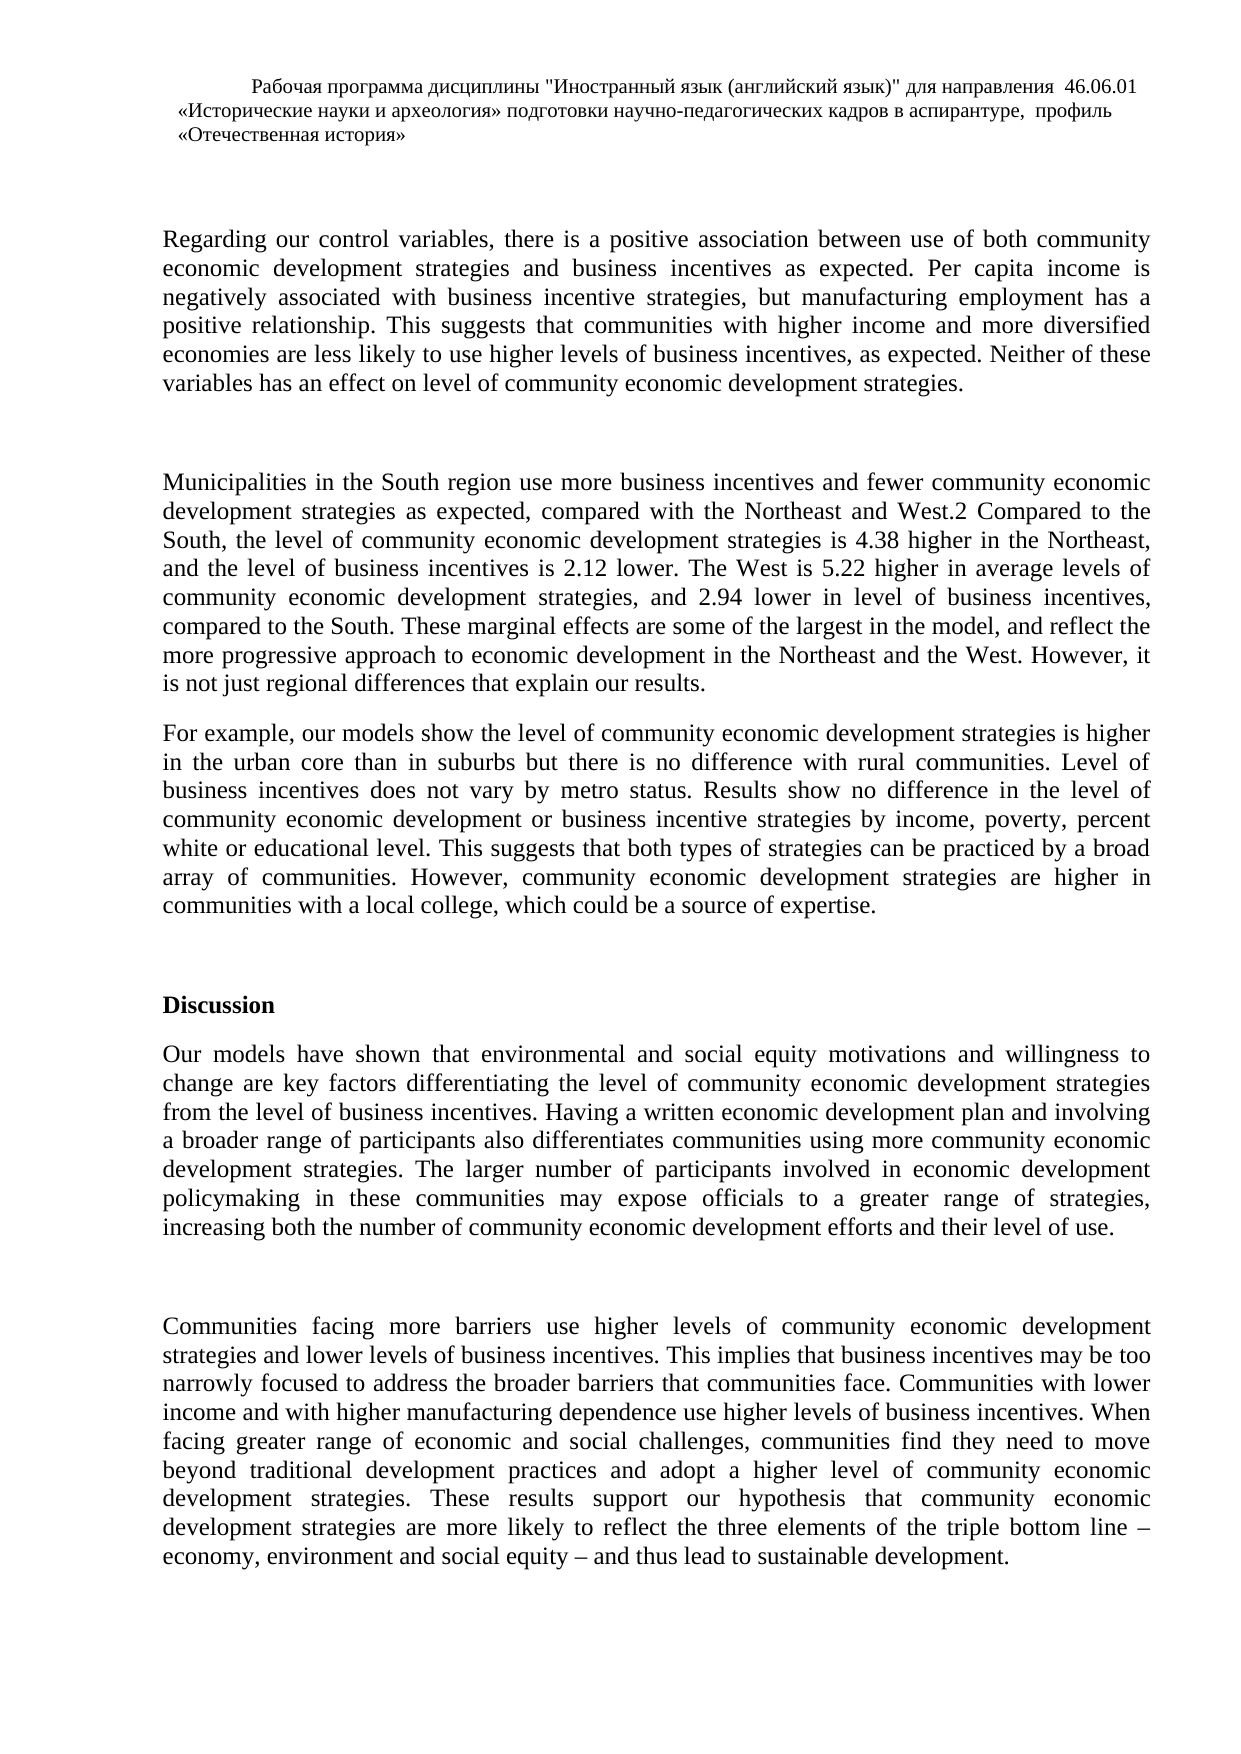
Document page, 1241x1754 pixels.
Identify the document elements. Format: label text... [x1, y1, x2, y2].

text Regarding our control variables, there is a positive association between use of both community economic development strategies and business incentives as expected. Per capita income is negatively associated with business incentive strategies, but manufacturing employment has a positive relationship. This suggests that communities with higher income and more diversified economies are less likely to use higher levels of business incentives, as expected. Neither of these variables has an effect on level of community economic development strategies. [162, 224, 1152, 397]
text Municipalities in the South region use more business incentives and fewer community economic development strategies as expected, compared with the Northeast and West.2 Compared to the South, the level of community economic development strategies is 4.38 higher in the Northeast, and the level of business incentives is 2.12 lower. The West is 5.22 higher in average levels of community economic development strategies, and 2.94 lower in level of business incentives, compared to the South. These marginal effects are some of the largest in the model, and reflect the more progressive approach to economic development in the Northeast and the West. However, it is not just regional differences that explain our results. [162, 467, 1152, 697]
text For example, our models show the level of community economic development strategies is higher in the urban core than in suburbs but there is no difference with rural communities. Level of business incentives does not vary by metro status. Results show no difference in the level of community economic development or business incentive strategies by income, poverty, percent white or educational level. This suggests that both types of strategies can be practiced by a broad array of communities. However, community economic development strategies are higher in communities with a local college, which could be a source of expertise. [162, 718, 1152, 919]
text Discussion [162, 990, 1152, 1018]
text Communities facing more barriers use higher levels of community economic development strategies and lower levels of business incentives. This implies that business incentives may be too narrowly focused to address the broader barriers that communities face. Communities with lower income and with higher manufacturing dependence use higher levels of business incentives. When facing greater range of economic and social challenges, communities find they need to move beyond traditional development practices and adopt a higher level of community economic development strategies. These results support our hypothesis that community economic development strategies are more likely to reflect the three elements of the triple bottom line – economy, environment and social equity – and thus lead to sustainable development. [162, 1311, 1152, 1570]
text Our models have shown that environmental and social equity motivations and willingness to change are key factors differentiating the level of community economic development strategies from the level of business incentives. Having a written economic development plan and involving a broader range of participants also differentiates communities using more community economic development strategies. The larger number of participants involved in economic development policymaking in these communities may expose officials to a greater range of strategies, increasing both the number of community economic development efforts and their level of use. [162, 1039, 1152, 1241]
